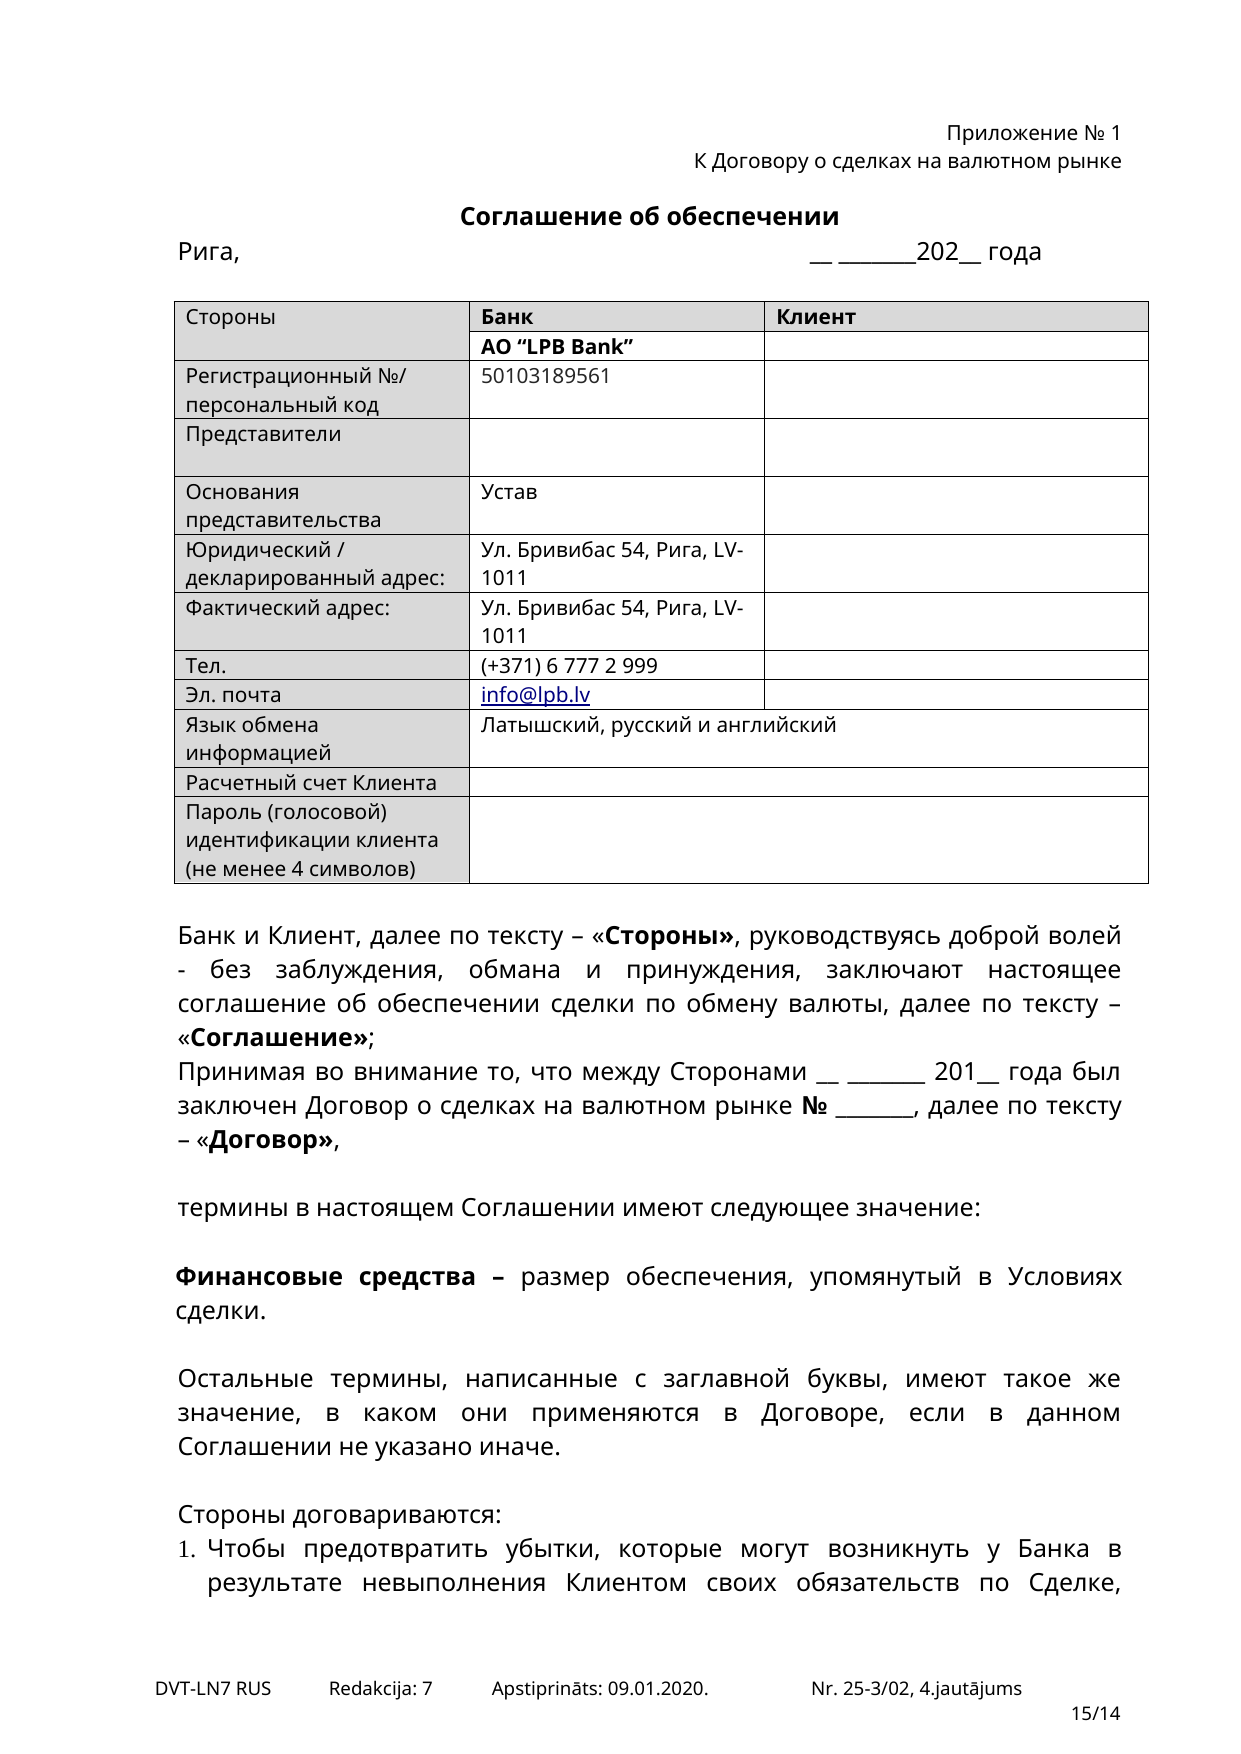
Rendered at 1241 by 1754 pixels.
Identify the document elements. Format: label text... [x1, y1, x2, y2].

table_header Банк [470, 302, 764, 331]
text Рига, __ _______202__ года [177, 233, 1122, 267]
table_cell Ул. Бривибас 54, Рига, LV-1011 [470, 593, 764, 650]
table_cell Устав [470, 477, 764, 534]
table_cell (+371) 6 777 2 999 [470, 651, 764, 679]
table_cell [765, 535, 1148, 592]
table_cell [765, 651, 1148, 679]
text Приложение № 1 [252, 118, 1122, 147]
table_cell [765, 419, 1148, 476]
table_cell [470, 768, 1148, 796]
table_cell Юридический / декларированный адрес: [175, 535, 469, 592]
text Соглашение об обеспечении [177, 199, 1122, 233]
table_header Стороны [175, 302, 469, 360]
table_cell [765, 680, 1148, 709]
table_cell Латышский, русский и английский [470, 710, 1148, 767]
text Стороны договариваются: [177, 1497, 1122, 1531]
table_cell [765, 477, 1148, 534]
table_cell Пароль (голосовой) идентификации клиента (не менее 4 символов) [175, 797, 469, 882]
table_cell Представители [175, 419, 469, 476]
table_cell [470, 797, 1148, 882]
table_cell Фактический адрес: [175, 593, 469, 650]
table_cell Тел. [175, 651, 469, 679]
table_header Клиент [765, 302, 1148, 331]
text К Договору о сделках на валютном рынке [177, 147, 1122, 175]
text Принимая во внимание то, что между Сторонами __ _______ 201__ года был заключен Договор о сделках на валютном рынке № _______, далее по тексту – «Договор», [177, 1054, 1122, 1156]
table_cell Основания представительства [175, 477, 469, 534]
table_cell Эл. почта [175, 680, 469, 709]
table_cell АО “LPB Bank” [470, 332, 764, 360]
table_cell [470, 419, 764, 476]
text Остальные термины, написанные с заглавной буквы, имеют такое же значение, в каком они применяются в Договоре, если в данном Соглашении не указано иначе. [177, 1360, 1122, 1463]
table_cell Ул. Бривибас 54, Рига, LV-1011 [470, 535, 764, 592]
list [177, 1531, 1122, 1599]
table_cell 50103189561 [470, 361, 764, 418]
table_cell Регистрационный №/ персональный код [175, 361, 469, 418]
table_cell [765, 361, 1148, 418]
table_cell info@lpb.lv [470, 680, 764, 709]
text Финансовые средства – размер обеспечения, упомянутый в Условиях сделки. [175, 1258, 1123, 1326]
text Банк и Клиент, далее по тексту – «Стороны», руководствуясь доброй волей - без заблуждения, обмана и принуждения, заключают настоящее соглашение об обеспечении сделки по обмену валюты, далее по тексту – «Соглашение»; [177, 918, 1122, 1054]
table_cell [765, 593, 1148, 650]
text термины в настоящем Соглашении имеют следующее значение: [177, 1190, 1122, 1224]
table_cell Язык обмена информацией [175, 710, 469, 767]
table_cell [765, 332, 1148, 360]
table_cell Расчетный счет Клиента [175, 768, 469, 796]
